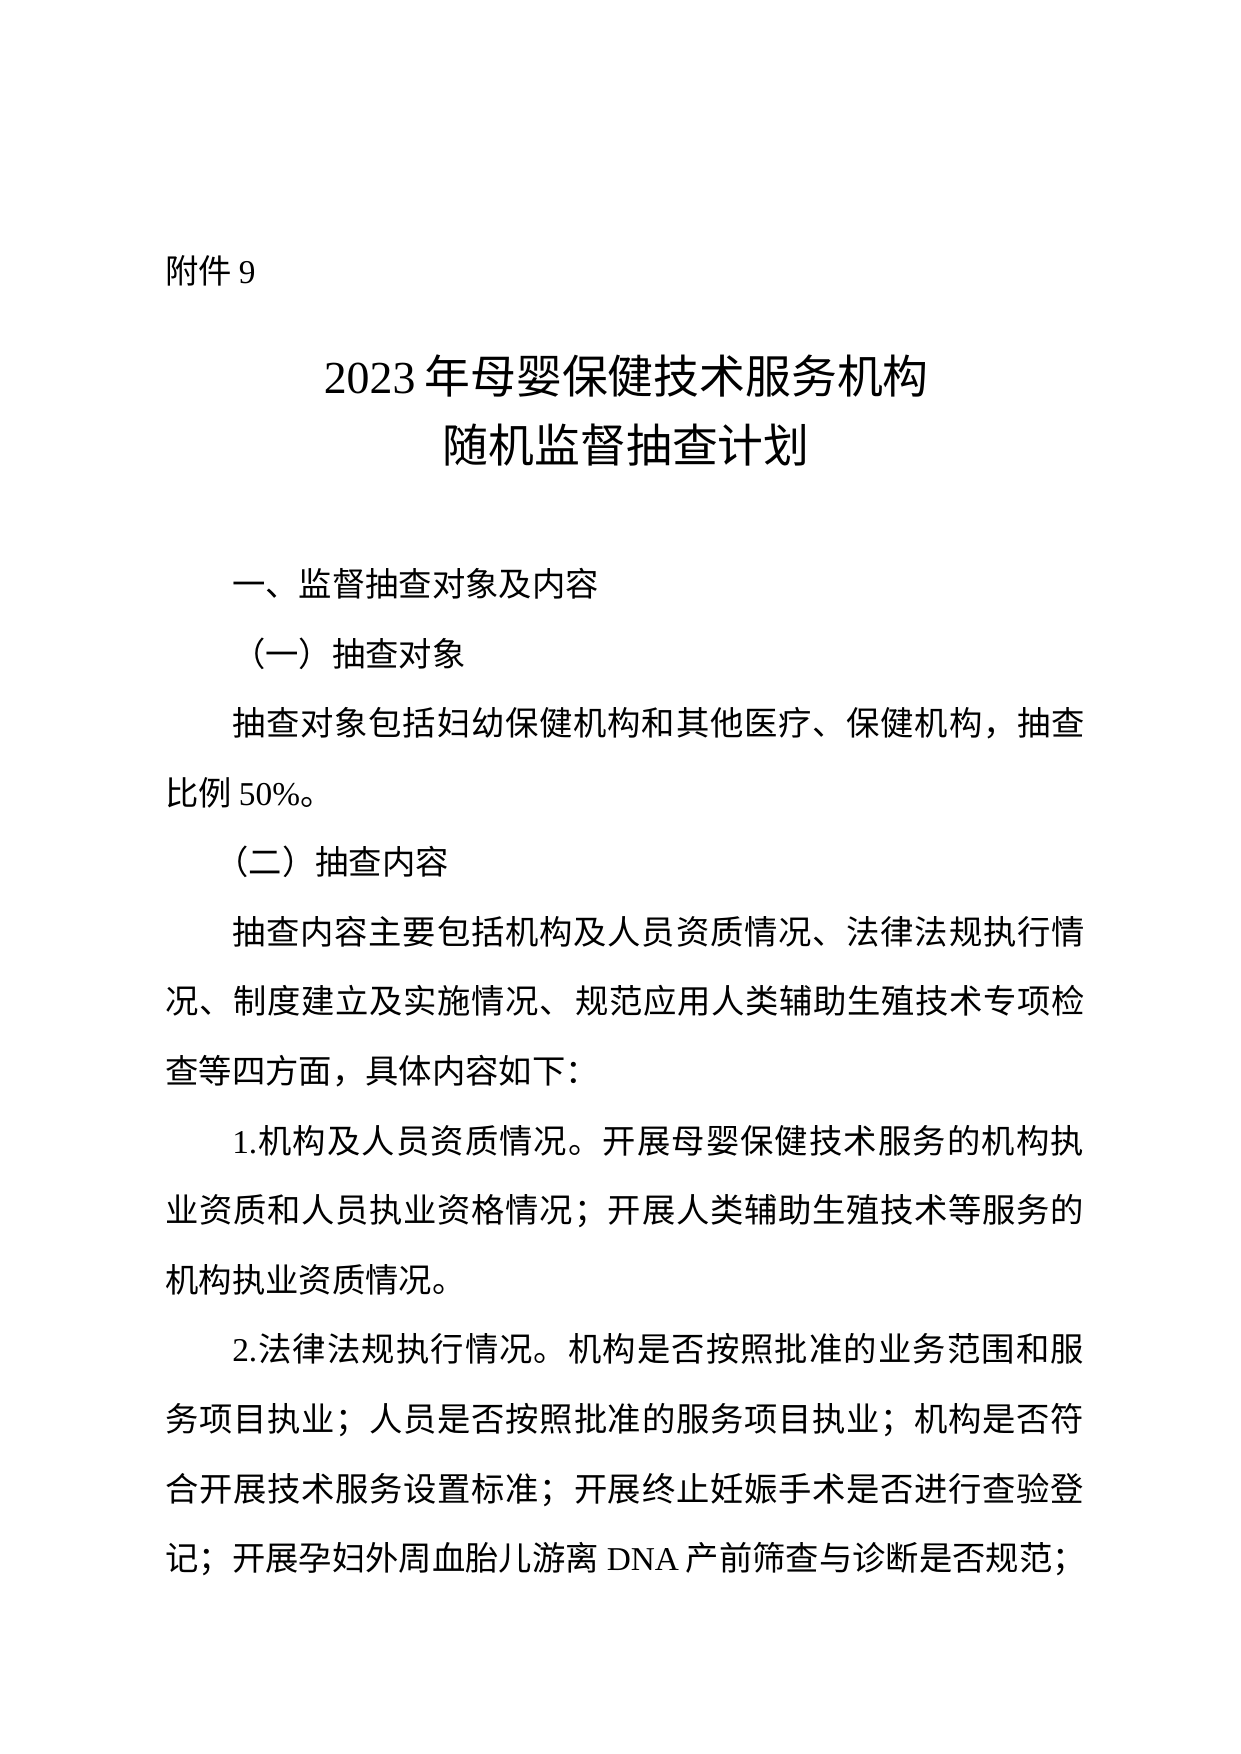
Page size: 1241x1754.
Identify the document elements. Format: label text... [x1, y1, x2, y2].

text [165, 1312, 1087, 1591]
text 抽查对象包括妇幼保健机构和其他医疗、保健机构，抽查比例50%。 [165, 686, 1087, 825]
text （二）抽查内容 [165, 825, 1087, 895]
text 1.机构及人员资质情况。开展母婴保健技术服务的机构执业资质和人员执业资格情况；开展人类辅助生殖技术等服务的机构执业资质情况。 [165, 1104, 1087, 1312]
text 附件9 [165, 234, 1087, 303]
text （一）抽查对象 [165, 617, 1087, 686]
text 一、监督抽查对象及内容 [165, 547, 1087, 617]
text 随机监督抽查计划 [165, 408, 1087, 477]
text 2023年母婴保健技术服务机构 [165, 338, 1087, 408]
text 抽查内容主要包括机构及人员资质情况、法律法规执行情况、制度建立及实施情况、规范应用人类辅助生殖技术专项检查等四方面，具体内容如下： [165, 895, 1087, 1104]
